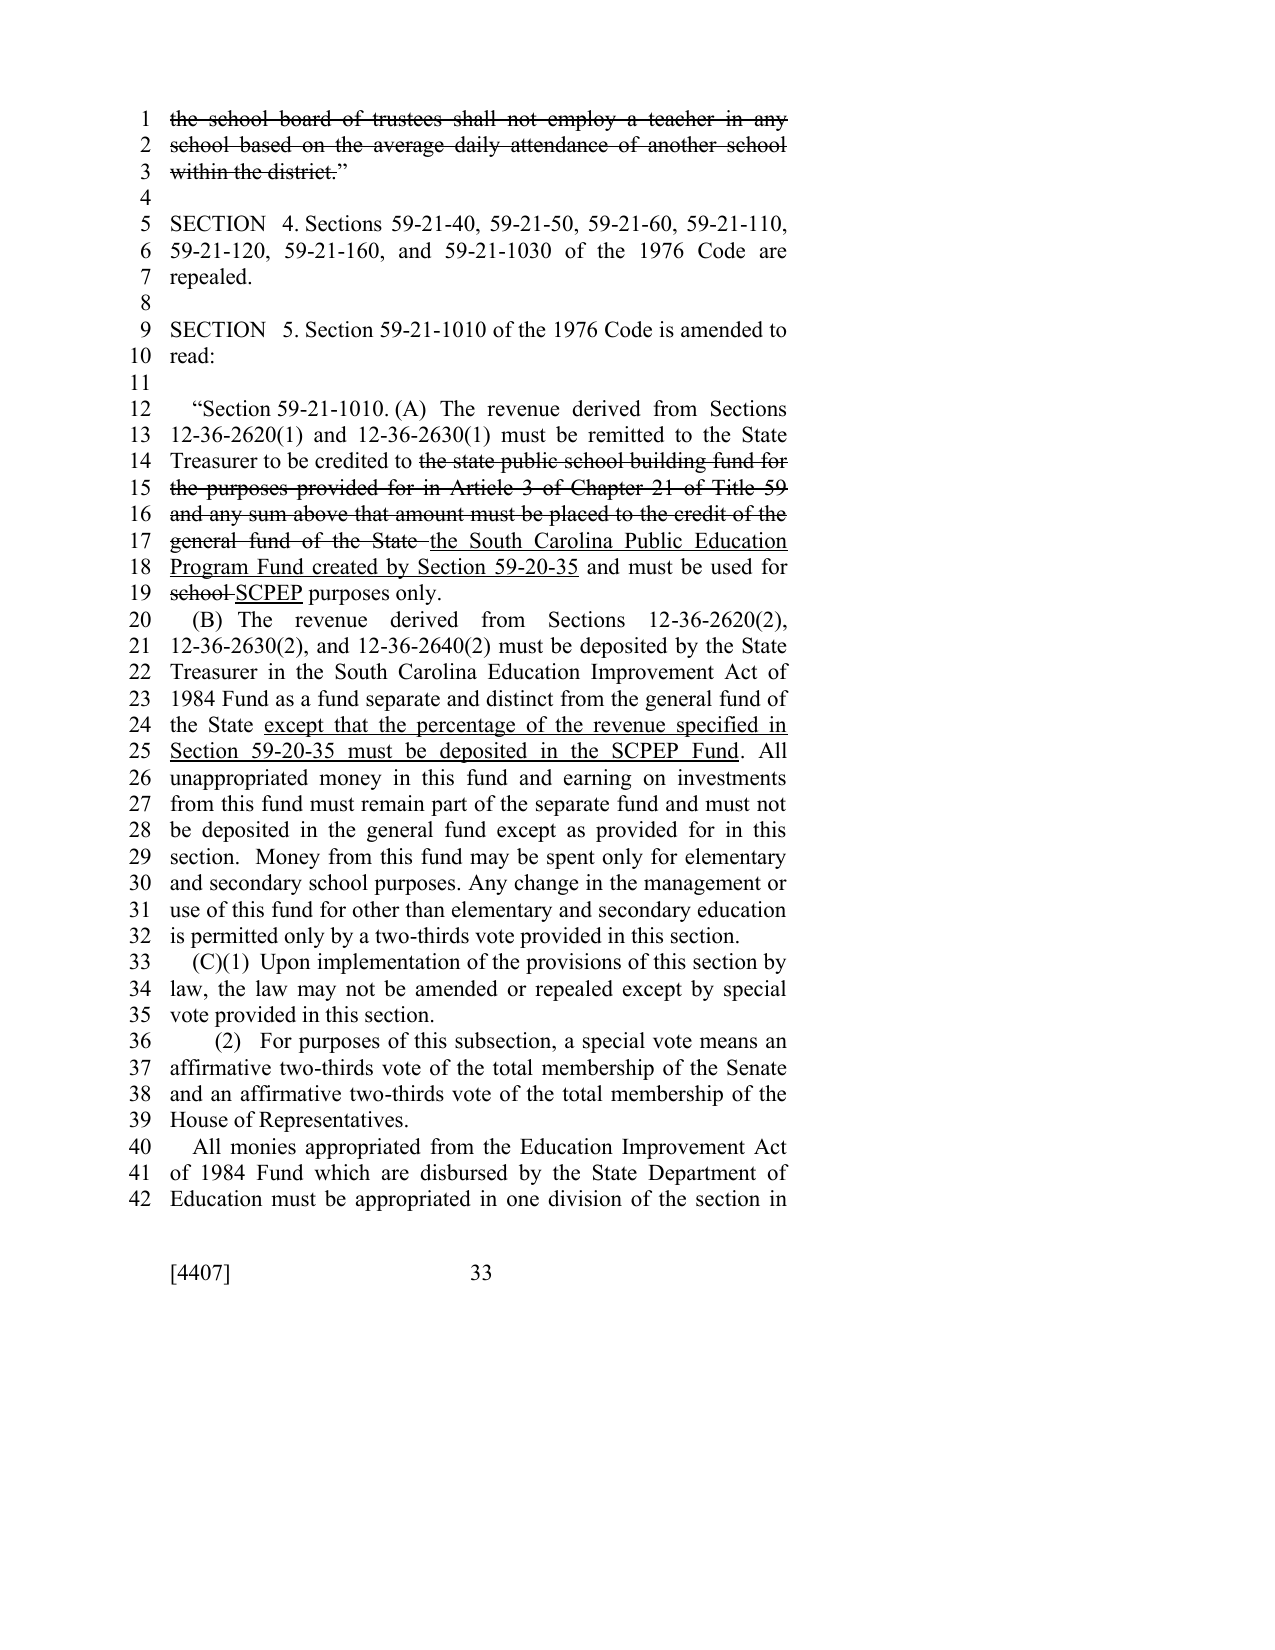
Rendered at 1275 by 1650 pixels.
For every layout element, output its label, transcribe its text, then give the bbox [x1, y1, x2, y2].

text (2) For purposes of this subsection, a special vote means an affirmative two-thirds vote of the total membership of the Senate and an affirmative two-thirds vote of the total membership of the House of Representatives. [169, 1027, 787, 1133]
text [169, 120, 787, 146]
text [169, 1133, 787, 1212]
text (C)(1) Upon implementation of the provisions of this section by law, the law may not be amended or repealed except by special vote provided in this section. [169, 948, 787, 1027]
text (B) The revenue derived from Sections 12-36-2620(2), 12-36-2630(2), and 12-36-2640(2) must be deposited by the State Treasurer in the South Carolina Education Improvement Act of 1984 Fund as a fund separate and distinct from the general fund of the State except that the percentage of the revenue specified in Section 59-20-35 must be deposited in the SCPEP Fund. All unappropriated money in this fund and earning on investments from this fund must remain part of the separate fund and must not be deposited in the general fund except as provided for in this section. Money from this fund may be spent only for elementary and secondary school purposes. Any change in the management or use of this fund for other than elementary and secondary education is permitted only by a two-thirds vote provided in this section. [169, 606, 787, 948]
text “Section 59-21-1010. (A) The revenue derived from Sections 12-36-2620(1) and 12-36-2630(1) must be remitted to the State Treasurer to be credited to the state public school building fund for the purposes provided for in Article 3 of Chapter 21 of Title 59 and any sum above that amount must be placed to the credit of the general fund of the State the South Carolina Public Education Program Fund created by Section 59-20-35 and must be used for school SCPEP purposes only. [169, 395, 787, 488]
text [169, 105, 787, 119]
text “Section 59-21-1010. (A) The revenue derived from Sections 12-36-2620(1) and 12-36-2630(1) must be remitted to the State Treasurer to be credited to the state public school building fund for the purposes provided for in Article 3 of Chapter 21 of Title 59 and any sum above that amount must be placed to the credit of the general fund of the State the South Carolina Public Education Program Fund created by Section 59-20-35 and must be used for school SCPEP purposes only. [169, 516, 787, 606]
text SECTION 5. Section 59-21-1010 of the 1976 Code is amended to read: [169, 316, 787, 368]
text SECTION 4. Sections 59-21-40, 59-21-50, 59-21-60, 59-21-110, 59-21-120, 59-21-160, and 59-21-1030 of the 1976 Code are repealed. [169, 210, 787, 289]
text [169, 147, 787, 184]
